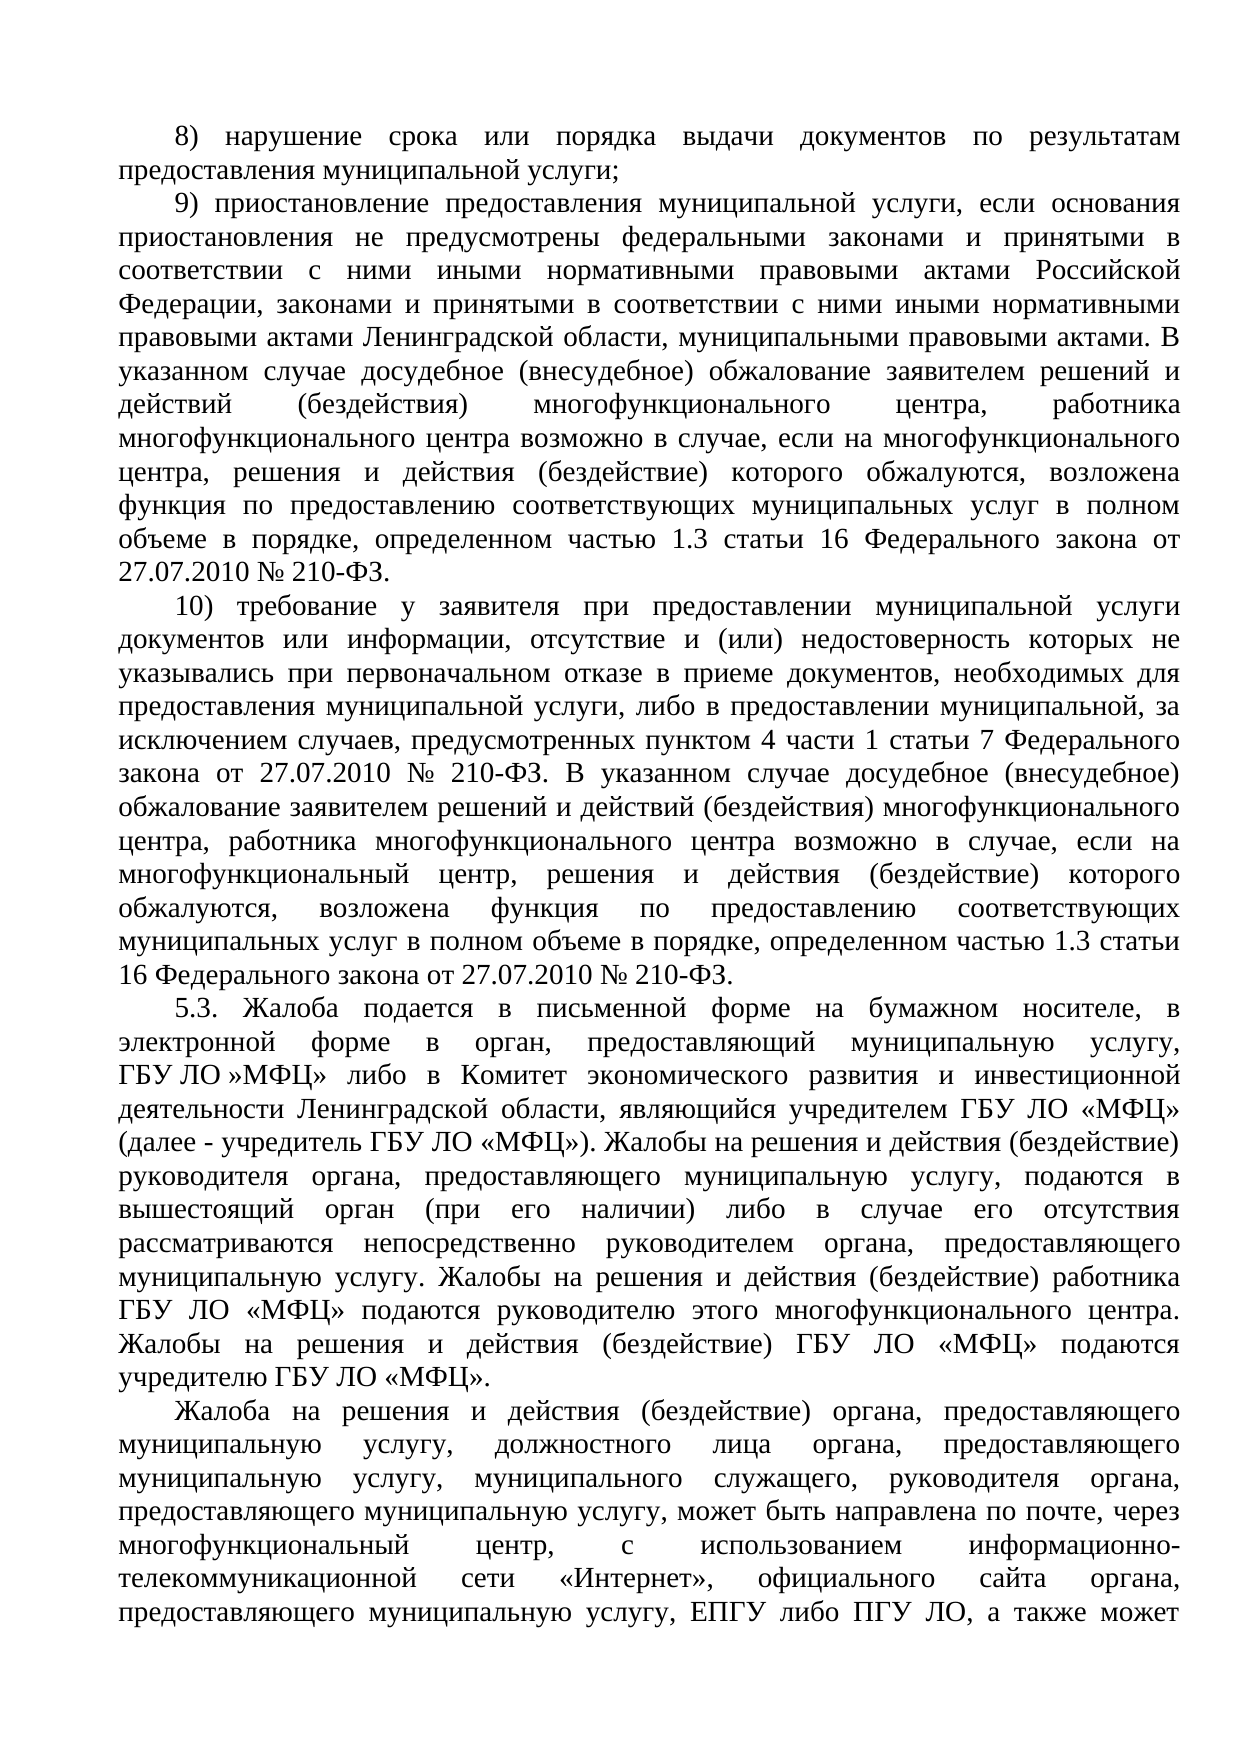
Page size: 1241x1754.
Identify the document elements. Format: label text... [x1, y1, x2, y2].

text 8) нарушение срока или порядка выдачи документов по результатам предоставления муниципальной услуги; [118, 118, 1181, 185]
text 5.3. Жалоба подается в письменной форме на бумажном носителе, в электронной форме в орган, предоставляющий муниципальную услугу, ГБУ ЛО »МФЦ» либо в Комитет экономического развития и инвестиционной деятельности Ленинградской области, являющийся учредителем ГБУ ЛО «МФЦ» (далее - учредитель ГБУ ЛО «МФЦ»). Жалобы на решения и действия (бездействие) руководителя органа, предоставляющего муниципальную услугу, подаются в вышестоящий орган (при его наличии) либо в случае его отсутствия рассматриваются непосредственно руководителем органа, предоставляющего муниципальную услугу. Жалобы на решения и действия (бездействие) работника ГБУ ЛО «МФЦ» подаются руководителю этого многофункционального центра. Жалобы на решения и действия (бездействие) ГБУ ЛО «МФЦ» подаются учредителю ГБУ ЛО «МФЦ». [118, 990, 1181, 1393]
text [118, 1393, 1181, 1628]
text 9) приостановление предоставления муниципальной услуги, если основания приостановления не предусмотрены федеральными законами и принятыми в соответствии с ними иными нормативными правовыми актами Российской Федерации, законами и принятыми в соответствии с ними иными нормативными правовыми актами Ленинградской области, муниципальными правовыми актами. В указанном случае досудебное (внесудебное) обжалование заявителем решений и действий (бездействия) многофункционального центра, работника многофункционального центра возможно в случае, если на многофункционального центра, решения и действия (бездействие) которого обжалуются, возложена функция по предоставлению соответствующих муниципальных услуг в полном объеме в порядке, определенном частью 1.3 статьи 16 Федерального закона от 27.07.2010 № 210-ФЗ. [118, 185, 1181, 588]
text 10) требование у заявителя при предоставлении муниципальной услуги документов или информации, отсутствие и (или) недостоверность которых не указывались при первоначальном отказе в приеме документов, необходимых для предоставления муниципальной услуги, либо в предоставлении муниципальной, за исключением случаев, предусмотренных пунктом 4 части 1 статьи 7 Федерального закона от 27.07.2010 № 210-ФЗ. В указанном случае досудебное (внесудебное) обжалование заявителем решений и действий (бездействия) многофункционального центра, работника многофункционального центра возможно в случае, если на многофункциональный центр, решения и действия (бездействие) которого обжалуются, возложена функция по предоставлению соответствующих муниципальных услуг в полном объеме в порядке, определенном частью 1.3 статьи 16 Федерального закона от 27.07.2010 № 210-ФЗ. [118, 588, 1181, 990]
